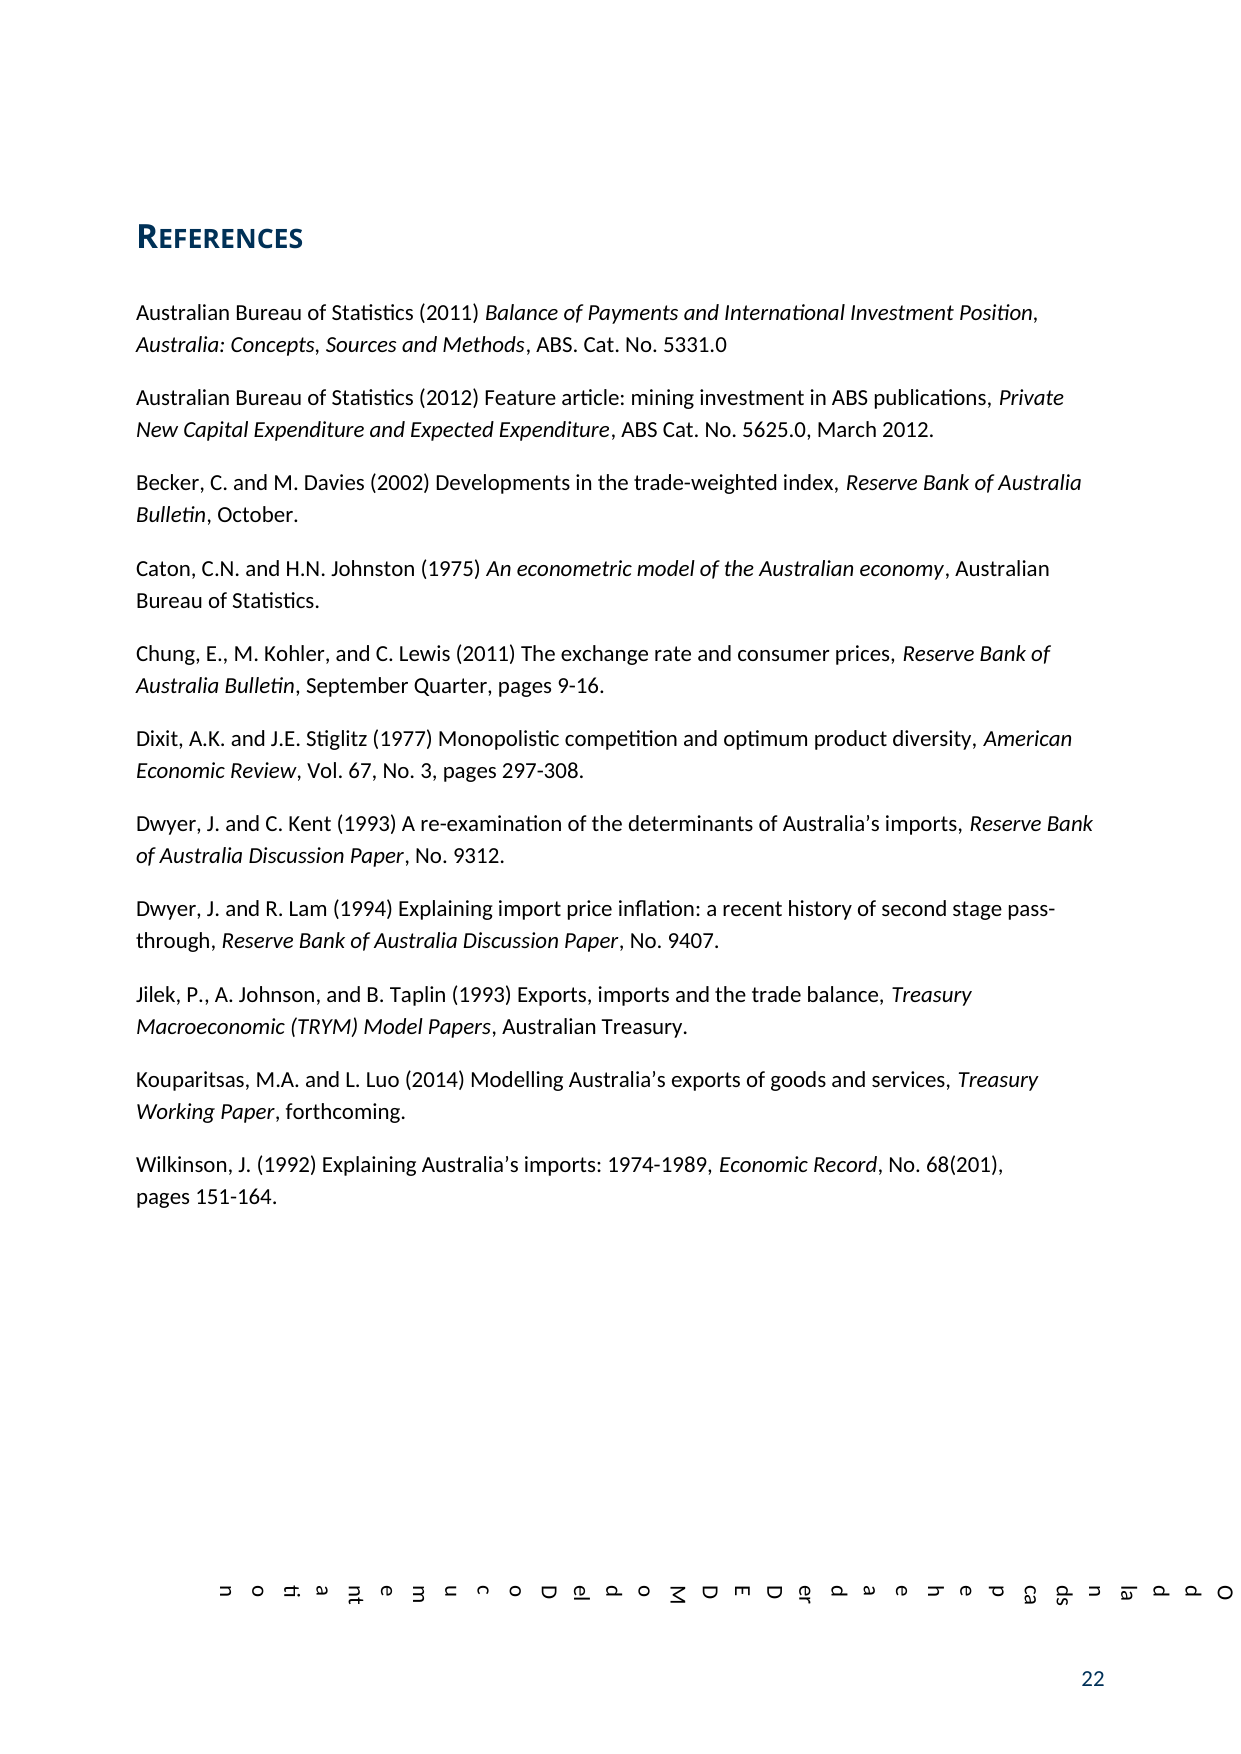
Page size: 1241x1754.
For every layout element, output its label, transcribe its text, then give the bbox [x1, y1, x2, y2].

text Kouparitsas, M.A. and L. Luo (2014) Modelling Australia’s exports of goods and services, Treasury Working Paper, forthcoming. [136, 1065, 1104, 1125]
text Chung, E., M. Kohler, and C. Lewis (2011) The exchange rate and consumer prices, Reserve Bank of Australia Bulletin, September Quarter, pages 9-16. [136, 639, 1104, 699]
text Australian Bureau of Statistics (2012) Feature article: mining investment in ABS publications, Private New Capital Expenditure and Expected Expenditure, ABS Cat. No. 5625.0, March 2012. [136, 383, 1104, 443]
text Dwyer, J. and R. Lam (1994) Explaining import price inflation: a recent history of second stage pass-through, Reserve Bank of Australia Discussion Paper, No. 9407. [136, 894, 1104, 955]
text Australian Bureau of Statistics (2011) Balance of Payments and International Investment Position, Australia: Concepts, Sources and Methods, ABS. Cat. No. 5331.0 [136, 298, 1104, 358]
text Jilek, P., A. Johnson, and B. Taplin (1993) Exports, imports and the trade balance, Treasury Macroeconomic (TRYM) Model Papers, Australian Treasury. [136, 980, 1104, 1040]
text Wilkinson, J. (1992) Explaining Australia’s imports: 1974-1989, Economic Record, No. 68(201), pages 151-164. [136, 1150, 1104, 1210]
text Dixit, A.K. and J.E. Stiglitz (1977) Monopolistic competition and optimum product diversity, American Economic Review, Vol. 67, No. 3, pages 297-308. [136, 724, 1104, 784]
text Becker, C. and M. Davies (2002) Developments in the trade-weighted index, Reserve Bank of Australia Bulletin, October. [136, 468, 1104, 529]
text Caton, C.N. and H.N. Johnston (1975) An econometric model of the Australian economy, Australian Bureau of Statistics. [136, 554, 1104, 614]
subtitle References [136, 212, 1104, 258]
text Dwyer, J. and C. Kent (1993) A re-examination of the determinants of Australia’s imports, Reserve Bank of Australia Discussion Paper, No. 9312. [136, 809, 1104, 869]
